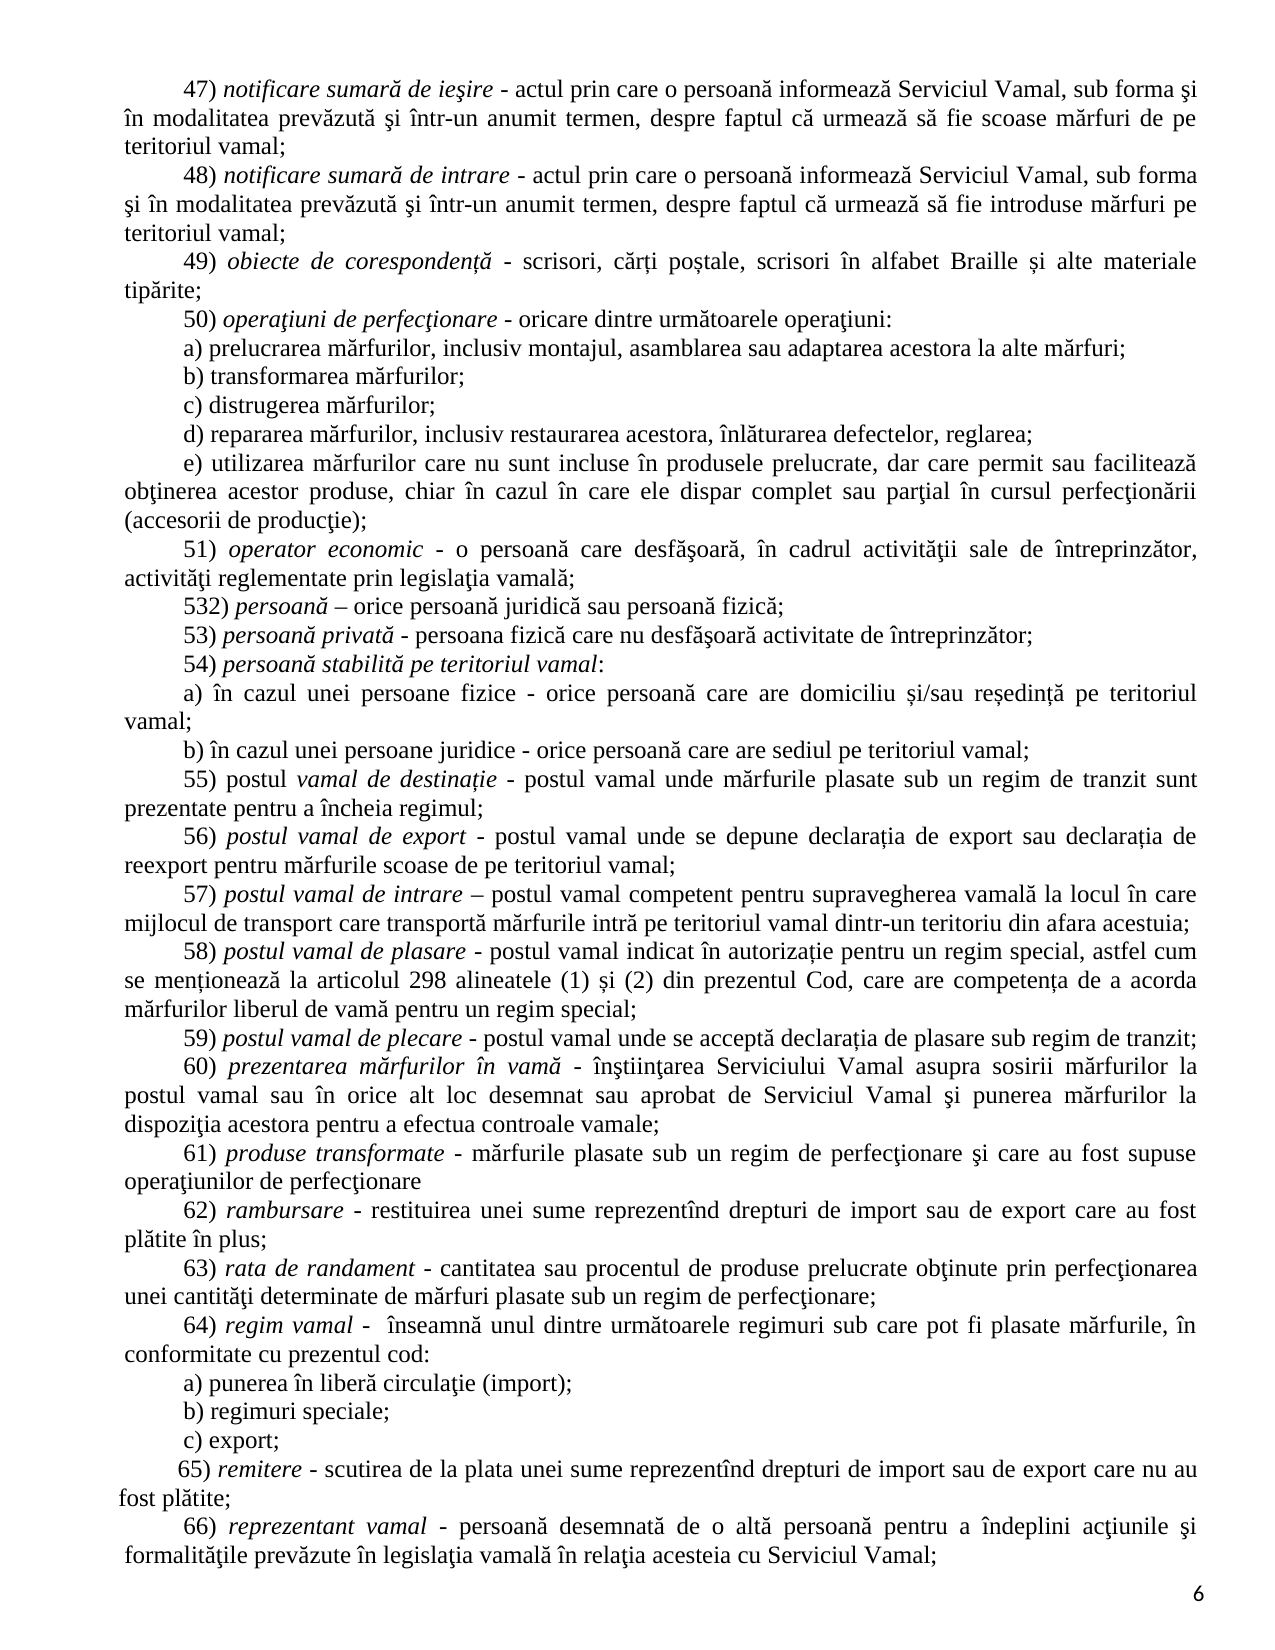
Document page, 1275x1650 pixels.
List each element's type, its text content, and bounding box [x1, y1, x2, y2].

text b) în cazul unei persoane juridice - orice persoană care are sediul pe teritoriul vamal; [124, 735, 1198, 764]
text d) repararea mărfurilor, inclusiv restaurarea acestora, înlăturarea defectelor, reglarea; [124, 419, 1198, 448]
text b) regimuri speciale; [124, 1396, 1198, 1425]
text c) distrugerea mărfurilor; [124, 390, 1198, 419]
text a) în cazul unei persoane fizice - orice persoană care are domiciliu și/sau reședință pe teritoriul vamal; [124, 678, 1198, 735]
text 49) obiecte de corespondență - scrisori, cărți poștale, scrisori în alfabet Braille și alte materiale tipărite; [124, 246, 1198, 304]
text 532) persoană – orice persoană juridică sau persoană fizică; [124, 591, 1198, 620]
text 48) notificare sumară de intrare - actul prin care o persoană informează Serviciul Vamal, sub forma şi în modalitatea prevăzută şi într-un anumit termen, despre faptul că urmează să fie introduse mărfuri pe teritoriul vamal; [124, 160, 1198, 246]
text 59) postul vamal de plecare - postul vamal unde se acceptă declarația de plasare sub regim de tranzit; [124, 1023, 1198, 1051]
text c) export; [124, 1425, 1198, 1454]
text 65) remitere - scutirea de la plata unei sume reprezentînd drepturi de import sau de export care nu au fost plătite; [118, 1454, 1198, 1511]
text 62) rambursare - restituirea unei sume reprezentînd drepturi de import sau de export care au fost plătite în plus; [124, 1195, 1198, 1253]
text e) utilizarea mărfurilor care nu sunt incluse în produsele prelucrate, dar care permit sau facilitează obţinerea acestor produse, chiar în cazul în care ele dispar complet sau parţial în cursul perfecţionării (accesorii de producţie); [124, 448, 1198, 534]
text a) prelucrarea mărfurilor, inclusiv montajul, asamblarea sau adaptarea acestora la alte mărfuri; [124, 333, 1198, 361]
text 64) regim vamal - înseamnă unul dintre următoarele regimuri sub care pot fi plasate mărfurile, în conformitate cu prezentul cod: [124, 1310, 1198, 1368]
text 47) notificare sumară de ieşire - actul prin care o persoană informează Serviciul Vamal, sub forma şi în modalitatea prevăzută şi într-un anumit termen, despre faptul că urmează să fie scoase mărfuri de pe teritoriul vamal; [124, 74, 1198, 160]
text 56) postul vamal de export - postul vamal unde se depune declarația de export sau declarația de reexport pentru mărfurile scoase de pe teritoriul vamal; [124, 821, 1198, 879]
text 61) produse transformate - mărfurile plasate sub un regim de perfecţionare şi care au fost supuse operaţiunilor de perfecţionare [124, 1138, 1198, 1195]
text 58) postul vamal de plasare - postul vamal indicat în autorizație pentru un regim special, astfel cum se menționează la articolul 298 alineatele (1) și (2) din prezentul Cod, care are competența de a acorda mărfurilor liberul de vamă pentru un regim special; [124, 936, 1198, 1023]
text 53) persoană privată - persoana fizică care nu desfăşoară activitate de întreprinzător; [124, 620, 1198, 649]
text 57) postul vamal de intrare – postul vamal competent pentru supravegherea vamală la locul în care mijlocul de transport care transportă mărfurile intră pe teritoriul vamal dintr-un teritoriu din afara acestuia; [124, 879, 1198, 936]
text 55) postul vamal de destinație - postul vamal unde mărfurile plasate sub un regim de tranzit sunt prezentate pentru a încheia regimul; [124, 764, 1198, 821]
text 63) rata de randament - cantitatea sau procentul de produse prelucrate obţinute prin perfecţionarea unei cantităţi determinate de mărfuri plasate sub un regim de perfecţionare; [124, 1253, 1198, 1310]
text 50) operaţiuni de perfecţionare - oricare dintre următoarele operaţiuni: [124, 304, 1198, 333]
text a) punerea în liberă circulaţie (import); [124, 1368, 1198, 1396]
text 60) prezentarea mărfurilor în vamă - înştiinţarea Serviciului Vamal asupra sosirii mărfurilor la postul vamal sau în orice alt loc desemnat sau aprobat de Serviciul Vamal şi punerea mărfurilor la dispoziţia acestora pentru a efectua controale vamale; [124, 1051, 1198, 1138]
text 51) operator economic - o persoană care desfăşoară, în cadrul activităţii sale de întreprinzător, activităţi reglementate prin legislaţia vamală; [124, 534, 1198, 591]
text b) transformarea mărfurilor; [124, 361, 1198, 390]
text 66) reprezentant vamal - persoană desemnată de o altă persoană pentru a îndeplini acţiunile şi formalităţile prevăzute în legislaţia vamală în relaţia acesteia cu Serviciul Vamal; [124, 1511, 1198, 1569]
text 54) persoană stabilită pe teritoriul vamal: [124, 649, 1198, 678]
